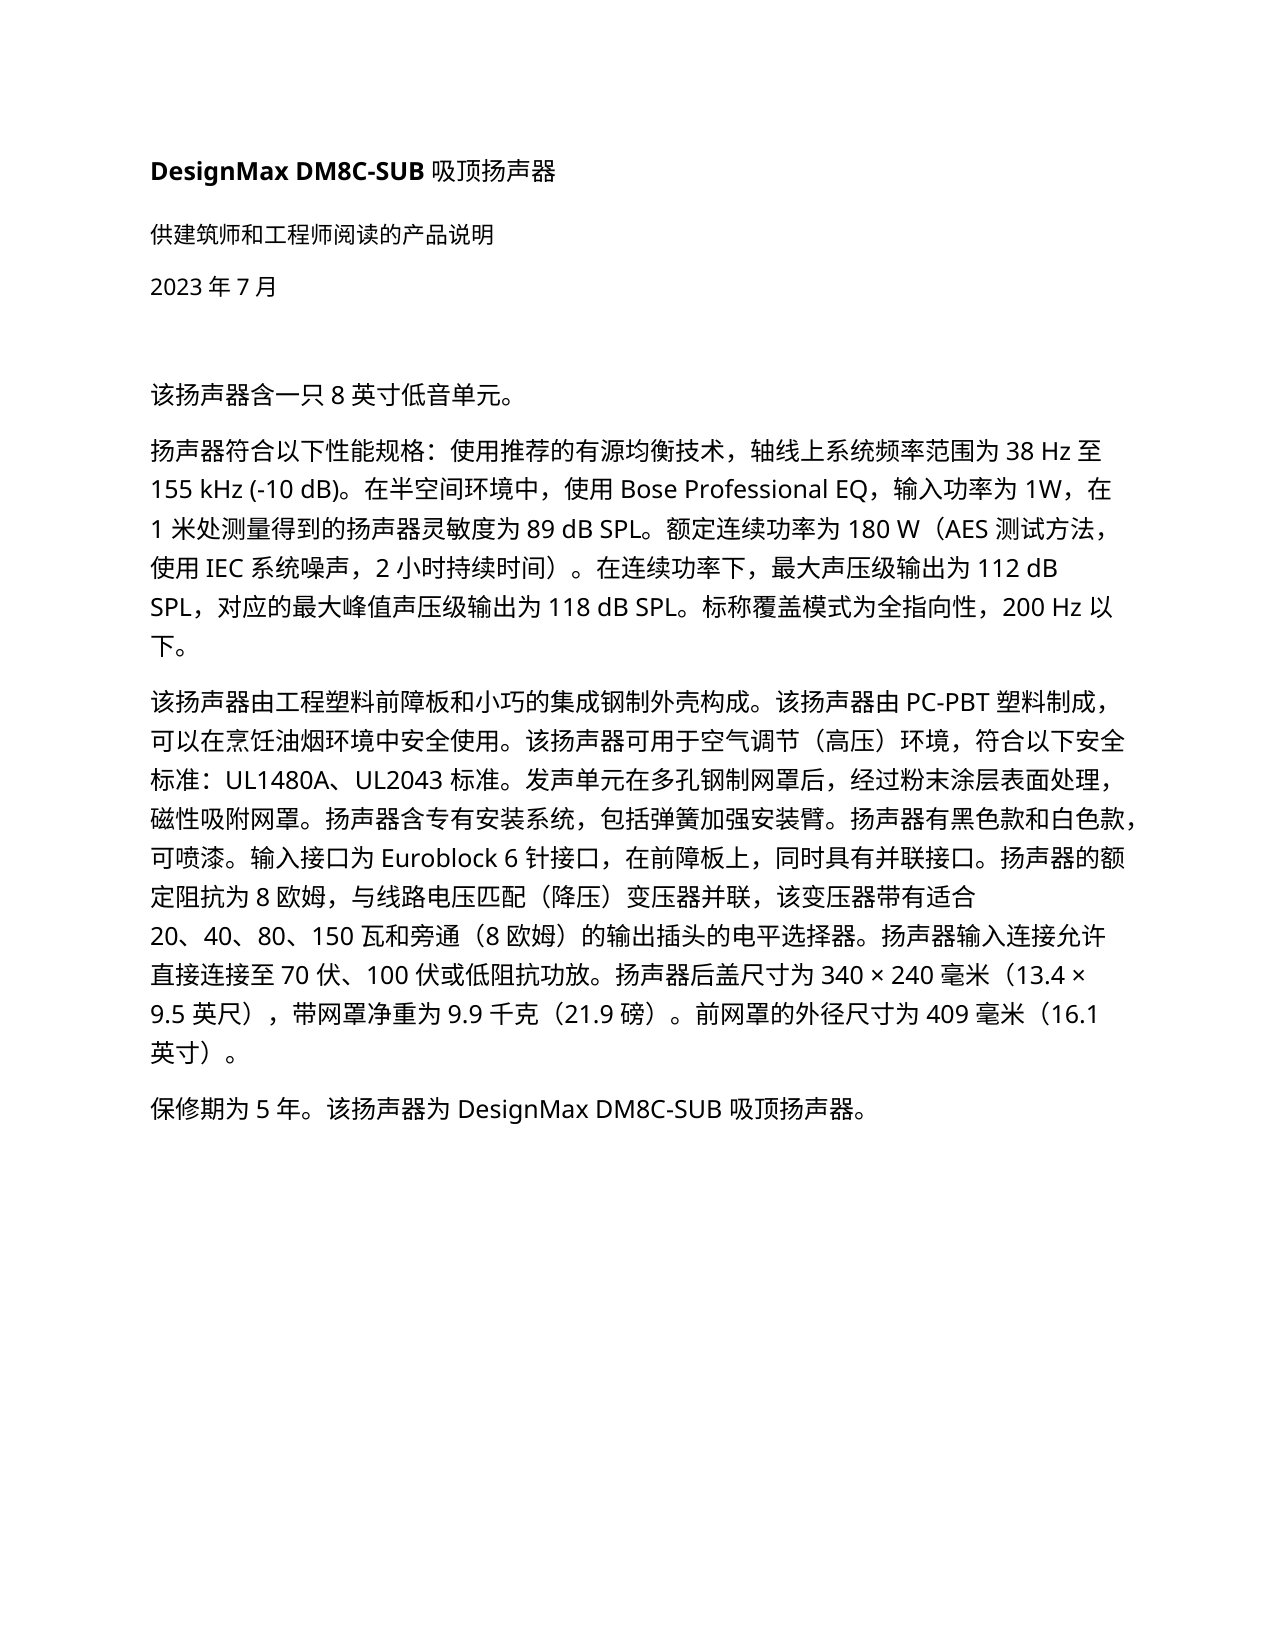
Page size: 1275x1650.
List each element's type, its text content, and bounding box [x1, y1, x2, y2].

text DesignMax DM8C-SUB 吸顶扬声器 [150, 150, 1125, 187]
text 该扬声器由工程塑料前障板和小巧的集成钢制外壳构成。该扬声器由 PC-PBT 塑料制成，可以在烹饪油烟环境中安全使用。该扬声器可用于空气调节（高压）环境，符合以下安全标准：UL1480A、UL2043 标准。发声单元在多孔钢制网罩后，经过粉末涂层表面处理，磁性吸附网罩。扬声器含专有安装系统，包括弹簧加强安装臂。扬声器有黑色款和白色款，可喷漆。输入接口为 Euroblock 6 针接口，在前障板上，同时具有并联接口。扬声器的额定阻抗为 8 欧姆，与线路电压匹配（降压）变压器并联，该变压器带有适合 20、40、80、150 瓦和旁通（8 欧姆）的输出插头的电平选择器。扬声器输入连接允许直接连接至 70 伏、100 伏或低阻抗功放。扬声器后盖尺寸为 340 × 240 毫米（13.4 × 9.5 英尺），带网罩净重为 9.9 千克（21.9 磅）。前网罩的外径尺寸为 409 毫米（16.1 英寸）。 [150, 682, 1125, 1070]
text 保修期为 5 年。该扬声器为 DesignMax DM8C-SUB 吸顶扬声器。 [150, 1089, 1125, 1126]
text 扬声器符合以下性能规格：使用推荐的有源均衡技术，轴线上系统频率范围为 38 Hz 至 155 kHz (-10 dB)。在半空间环境中，使用 Bose Professional EQ，输入功率为 1W，在 1 米处测量得到的扬声器灵敏度为 89 dB SPL。额定连续功率为 180 W（AES 测试方法，使用 IEC 系统噪声，2 小时持续时间）。在连续功率下，最大声压级输出为 112 dB SPL，对应的最大峰值声压级输出为 118 dB SPL。标称覆盖模式为全指向性，200 Hz 以下。 [150, 431, 1125, 662]
text 该扬声器含一只 8 英寸低音单元。 [150, 375, 1125, 411]
text 2023 年 7 月 [150, 269, 1125, 302]
text 供建筑师和工程师阅读的产品说明 [150, 217, 1125, 250]
